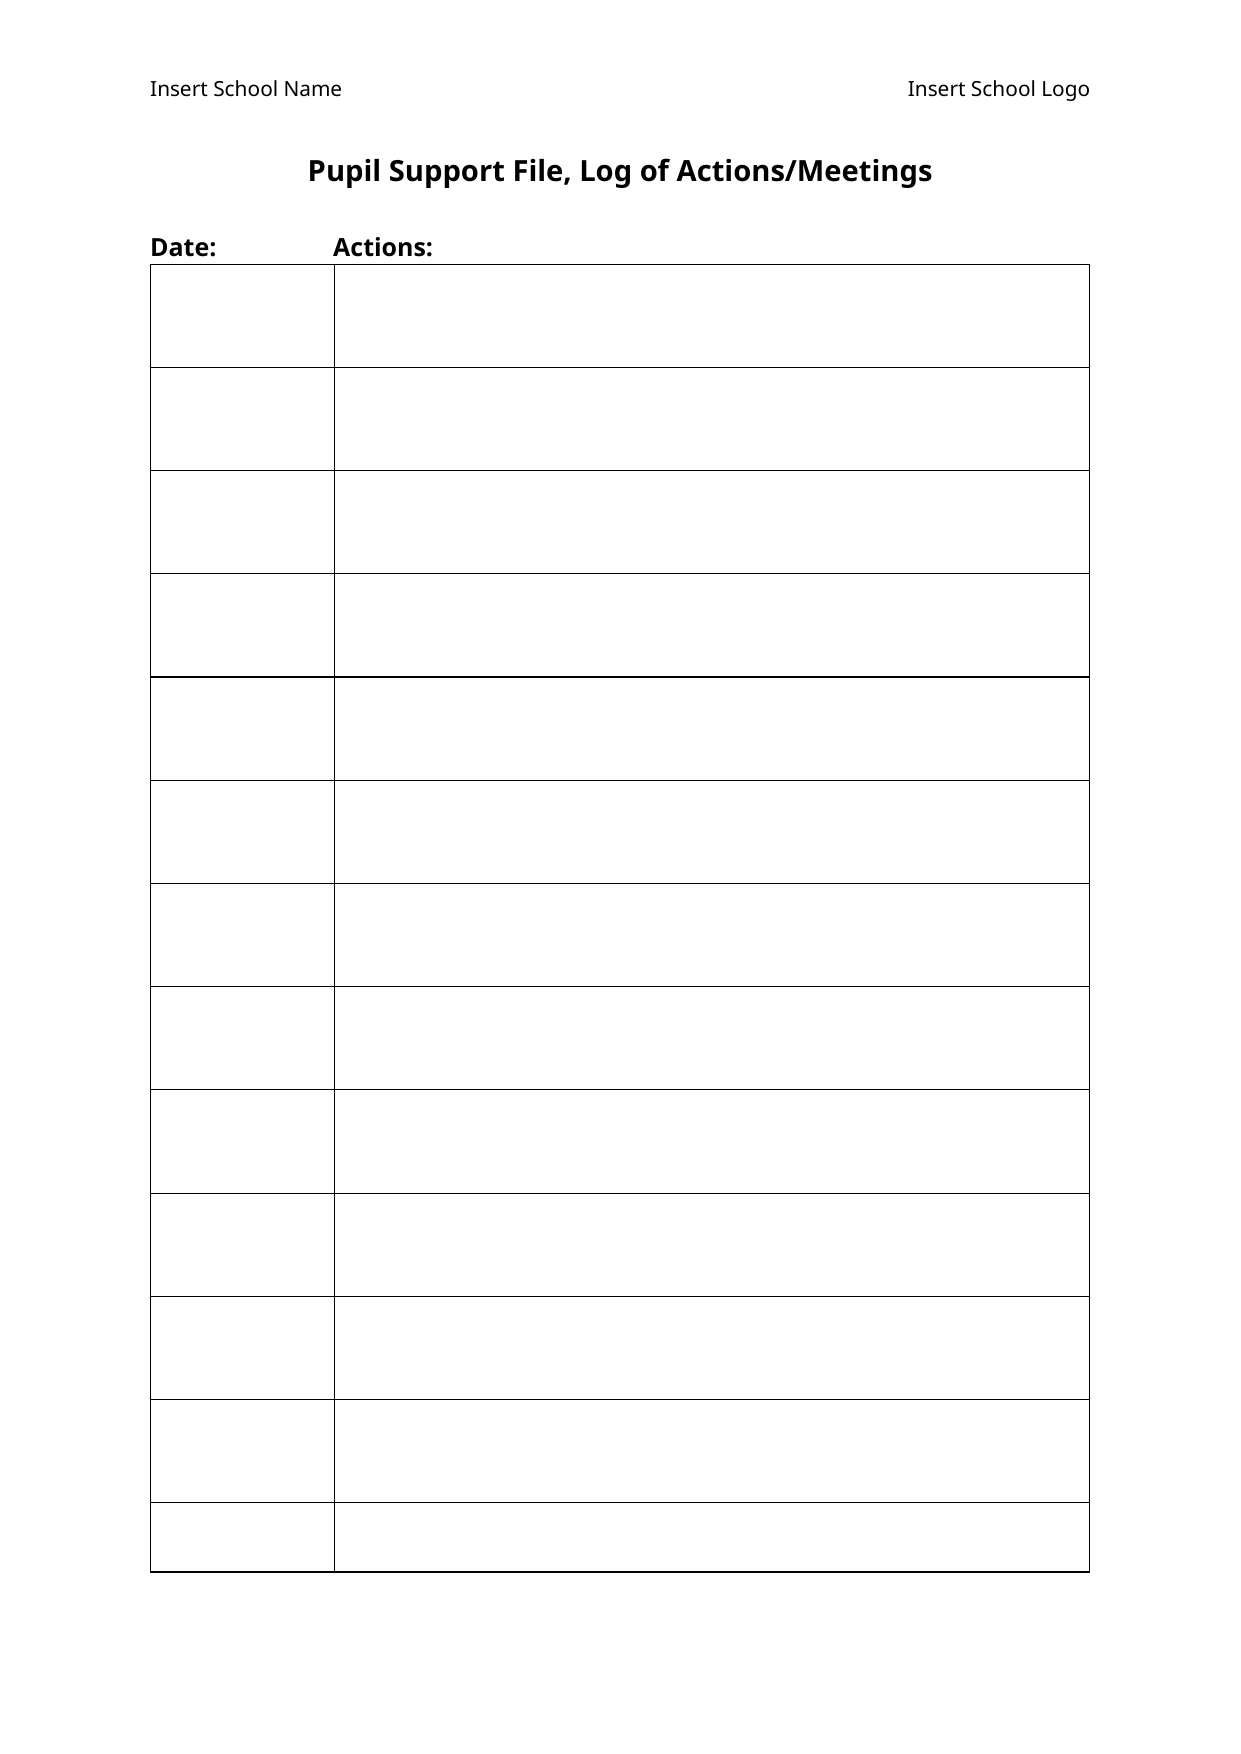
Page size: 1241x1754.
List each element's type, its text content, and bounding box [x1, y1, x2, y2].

table_header [151, 265, 334, 367]
table_cell [335, 1090, 1089, 1192]
table_header [335, 265, 1089, 367]
table_cell [335, 1297, 1089, 1399]
text Pupil Support File, Log of Actions/Meetings [150, 150, 1090, 190]
table_cell [335, 574, 1089, 676]
text Date: Actions: [150, 229, 1090, 263]
table_cell [335, 1503, 1089, 1571]
table_cell [151, 781, 334, 883]
table_cell [335, 1400, 1089, 1502]
table_cell [335, 368, 1089, 470]
table_cell [151, 471, 334, 573]
table_cell [335, 987, 1089, 1089]
table_cell [151, 987, 334, 1089]
table_cell [151, 1503, 334, 1571]
table_cell [335, 1194, 1089, 1296]
table_cell [335, 471, 1089, 573]
table_cell [151, 1194, 334, 1296]
table_cell [151, 1297, 334, 1399]
table_cell [335, 781, 1089, 883]
table_cell [151, 884, 334, 986]
table_cell [151, 368, 334, 470]
table_cell [151, 1090, 334, 1192]
table_cell [335, 884, 1089, 986]
table_cell [335, 678, 1089, 779]
table_cell [151, 574, 334, 676]
table_cell [151, 1400, 334, 1502]
table_cell [151, 678, 334, 779]
